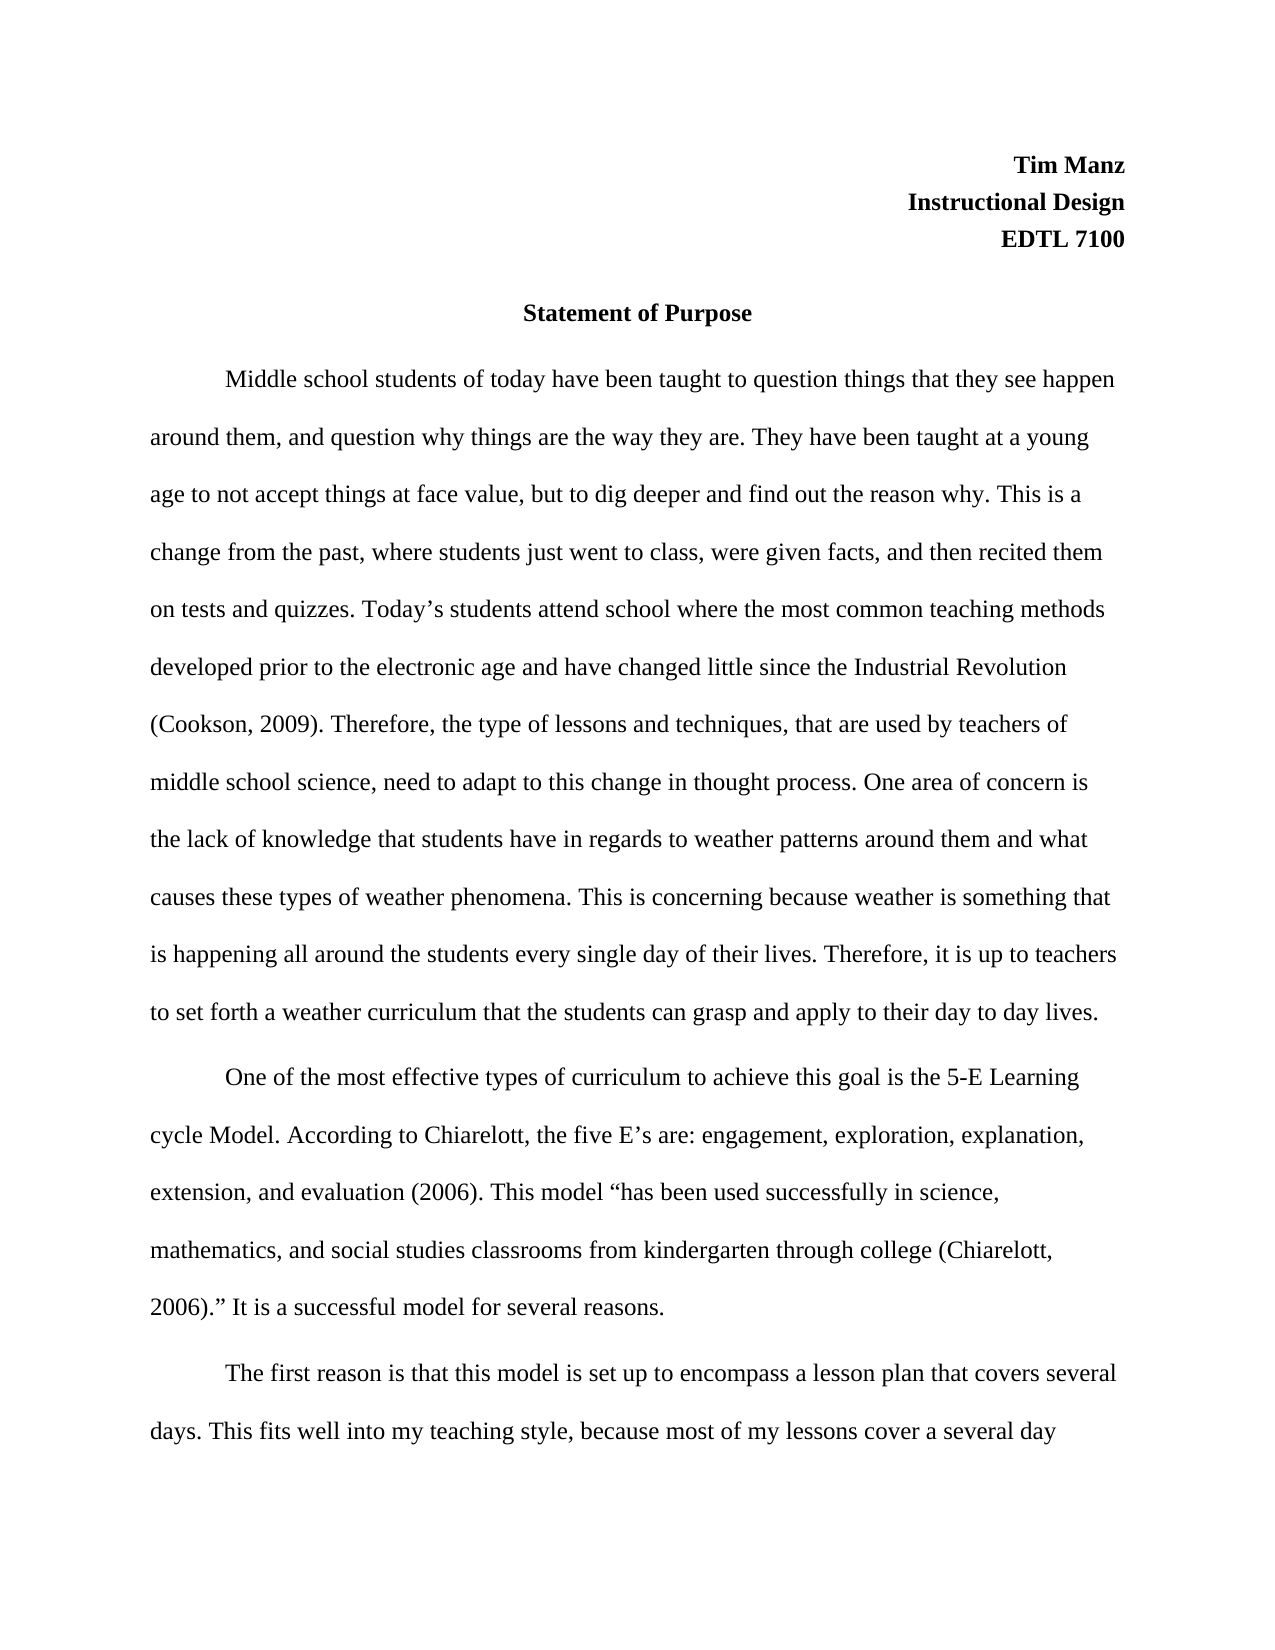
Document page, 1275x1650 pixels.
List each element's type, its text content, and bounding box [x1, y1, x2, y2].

text One of the most effective types of curriculum to achieve this goal is the 5-E Learning cycle Model. According to Chiarelott, the five E’s are: engagement, exploration, explanation, extension, and evaluation (2006). This model “has been used successfully in science, mathematics, and social studies classrooms from kindergarten through college (Chiarelott, 2006).” It is a successful model for several reasons. [150, 1062, 1125, 1321]
text EDTL 7100 [150, 224, 1125, 253]
text Tim Manz [150, 150, 1125, 179]
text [150, 1358, 1125, 1444]
text Instructional Design [150, 187, 1125, 216]
text Middle school students of today have been taught to question things that they see happen around them, and question why things are the way they are. They have been taught at a young age to not accept things at face value, but to dig deeper and find out the reason why. This is a change from the past, where students just went to class, were given facts, and then recited them on tests and quizzes. Today’s students attend school where the most common teaching methods developed prior to the electronic age and have changed little since the Industrial Revolution (Cookson, 2009). Therefore, the type of lessons and techniques, that are used by teachers of middle school science, need to adapt to this change in thought process. One area of concern is the lack of knowledge that students have in regards to weather patterns around them and what causes these types of weather phenomena. This is concerning because weather is something that is happening all around the students every single day of their lives. Therefore, it is up to teachers to set forth a weather curriculum that the students can grasp and apply to their day to day lives. [150, 364, 1125, 1025]
text Statement of Purpose [150, 298, 1125, 327]
